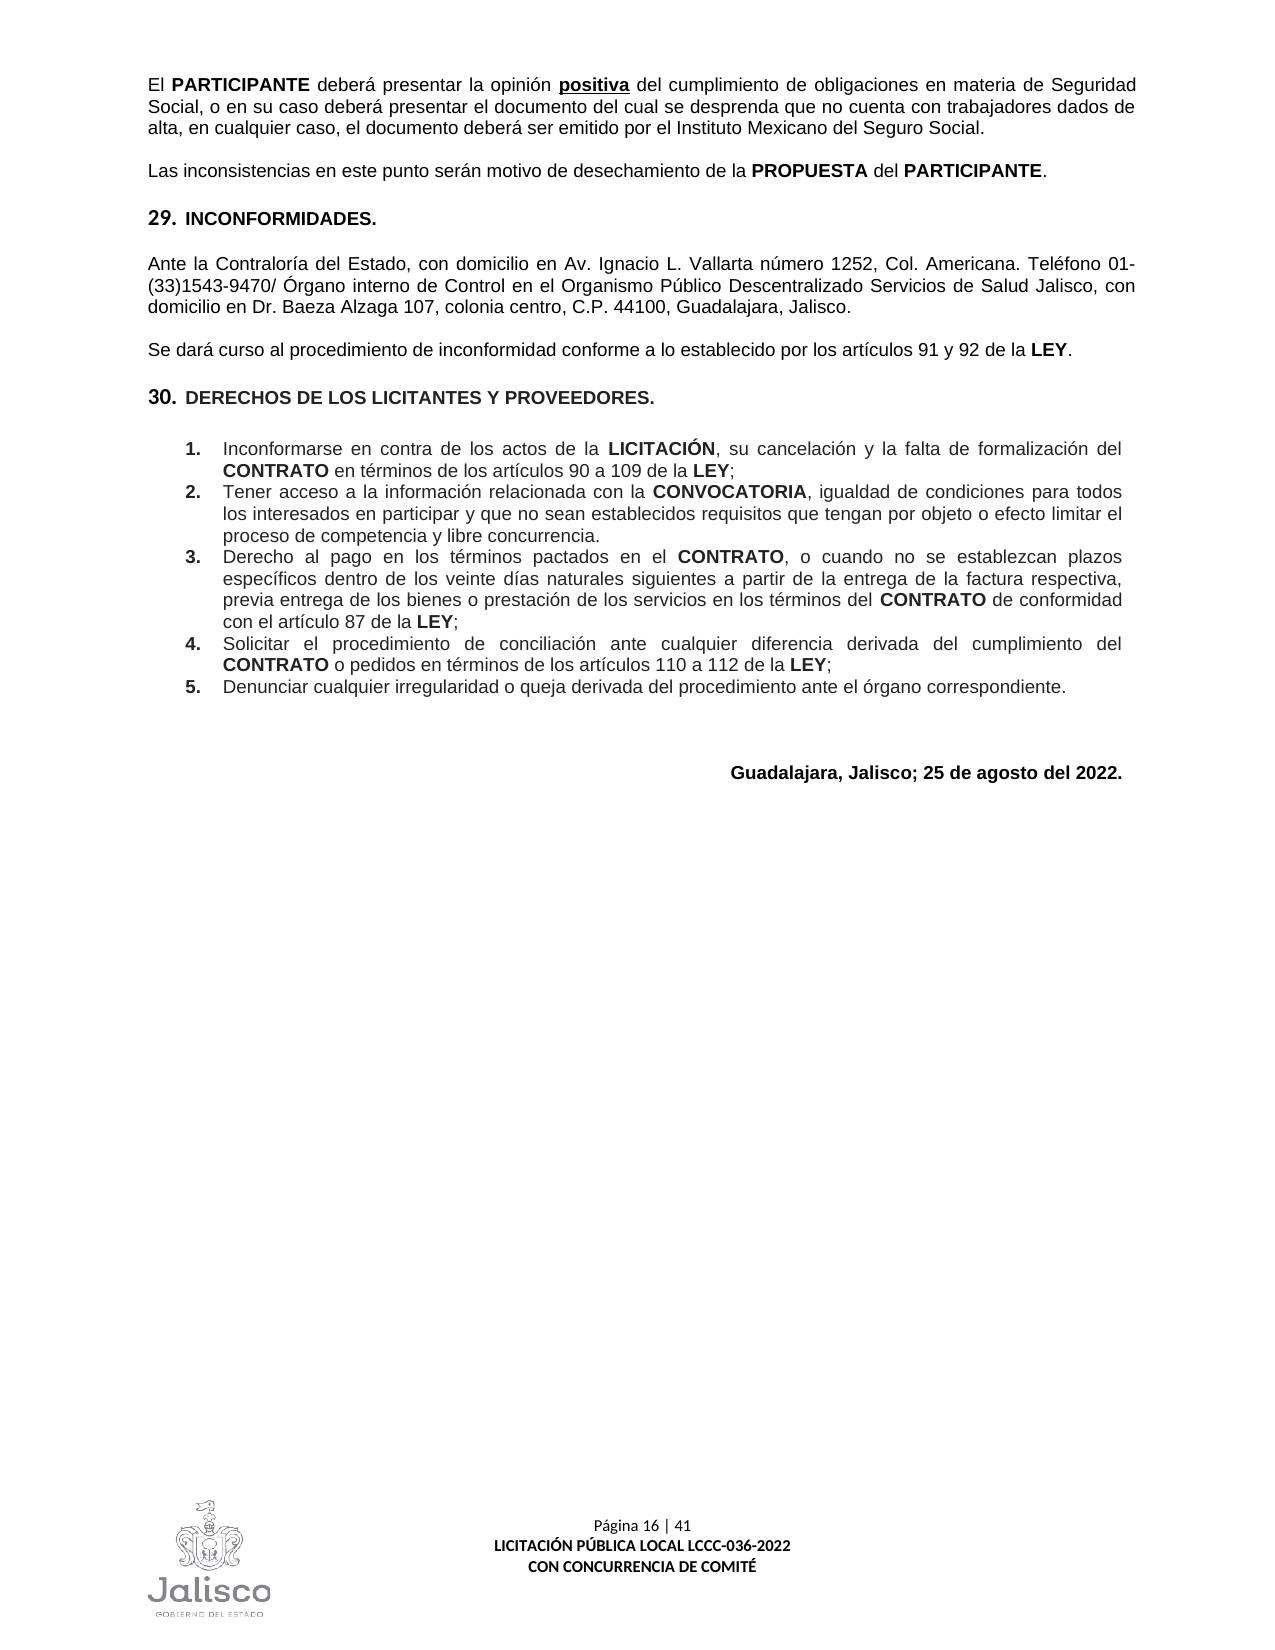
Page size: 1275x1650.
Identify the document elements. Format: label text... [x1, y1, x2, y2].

list Solicitar el procedimiento de conciliación ante cualquier diferencia derivada del cumplimiento del CONTRATO o pedidos en términos de los artículos 110 a 112 de la LEY; [185, 632, 1122, 675]
list INCONFORMIDADES. [148, 203, 1137, 231]
list Tener acceso a la información relacionada con la CONVOCATORIA, igualdad de condiciones para todos los interesados en participar y que no sean establecidos requisitos que tengan por objeto o efecto limitar el proceso de competencia y libre concurrencia. [185, 481, 1122, 546]
text Ante la Contraloría del Estado, con domicilio en Av. Ignacio L. Vallarta número 1252, Col. Americana. Teléfono 01-(33)1543-9470/ Órgano interno de Control en el Organismo Público Descentralizado Servicios de Salud Jalisco, con domicilio en Dr. Baeza Alzaga 107, colonia centro, C.P. 44100, Guadalajara, Jalisco. [148, 253, 1137, 317]
list DERECHOS DE LOS LICITANTES Y PROVEEDORES. [148, 382, 1122, 410]
list Inconformarse en contra de los actos de la LICITACIÓN, su cancelación y la falta de formalización del CONTRATO en términos de los artículos 90 a 109 de la LEY; [185, 438, 1122, 481]
text Guadalajara, Jalisco; 25 de agosto del 2022. [148, 762, 1122, 783]
text Se dará curso al procedimiento de inconformidad conforme a lo establecido por los artículos 91 y 92 de la LEY. [148, 339, 1137, 361]
list Derecho al pago en los términos pactados en el CONTRATO, o cuando no se establezcan plazos específicos dentro de los veinte días naturales siguientes a partir de la entrega de la factura respectiva, previa entrega de los bienes o prestación de los servicios en los términos del CONTRATO de conformidad con el artículo 87 de la LEY; [185, 546, 1122, 632]
picture [147, 1500, 271, 1617]
text Las inconsistencias en este punto serán motivo de desechamiento de la PROPUESTA del PARTICIPANTE. [148, 160, 1137, 182]
text El PARTICIPANTE deberá presentar la opinión positiva del cumplimiento de obligaciones en materia de Seguridad Social, o en su caso deberá presentar el documento del cual se desprenda que no cuenta con trabajadores dados de alta, en cualquier caso, el documento deberá ser emitido por el Instituto Mexicano del Seguro Social. [148, 74, 1137, 138]
list Denunciar cualquier irregularidad o queja derivada del procedimiento ante el órgano correspondiente. [185, 675, 1122, 697]
